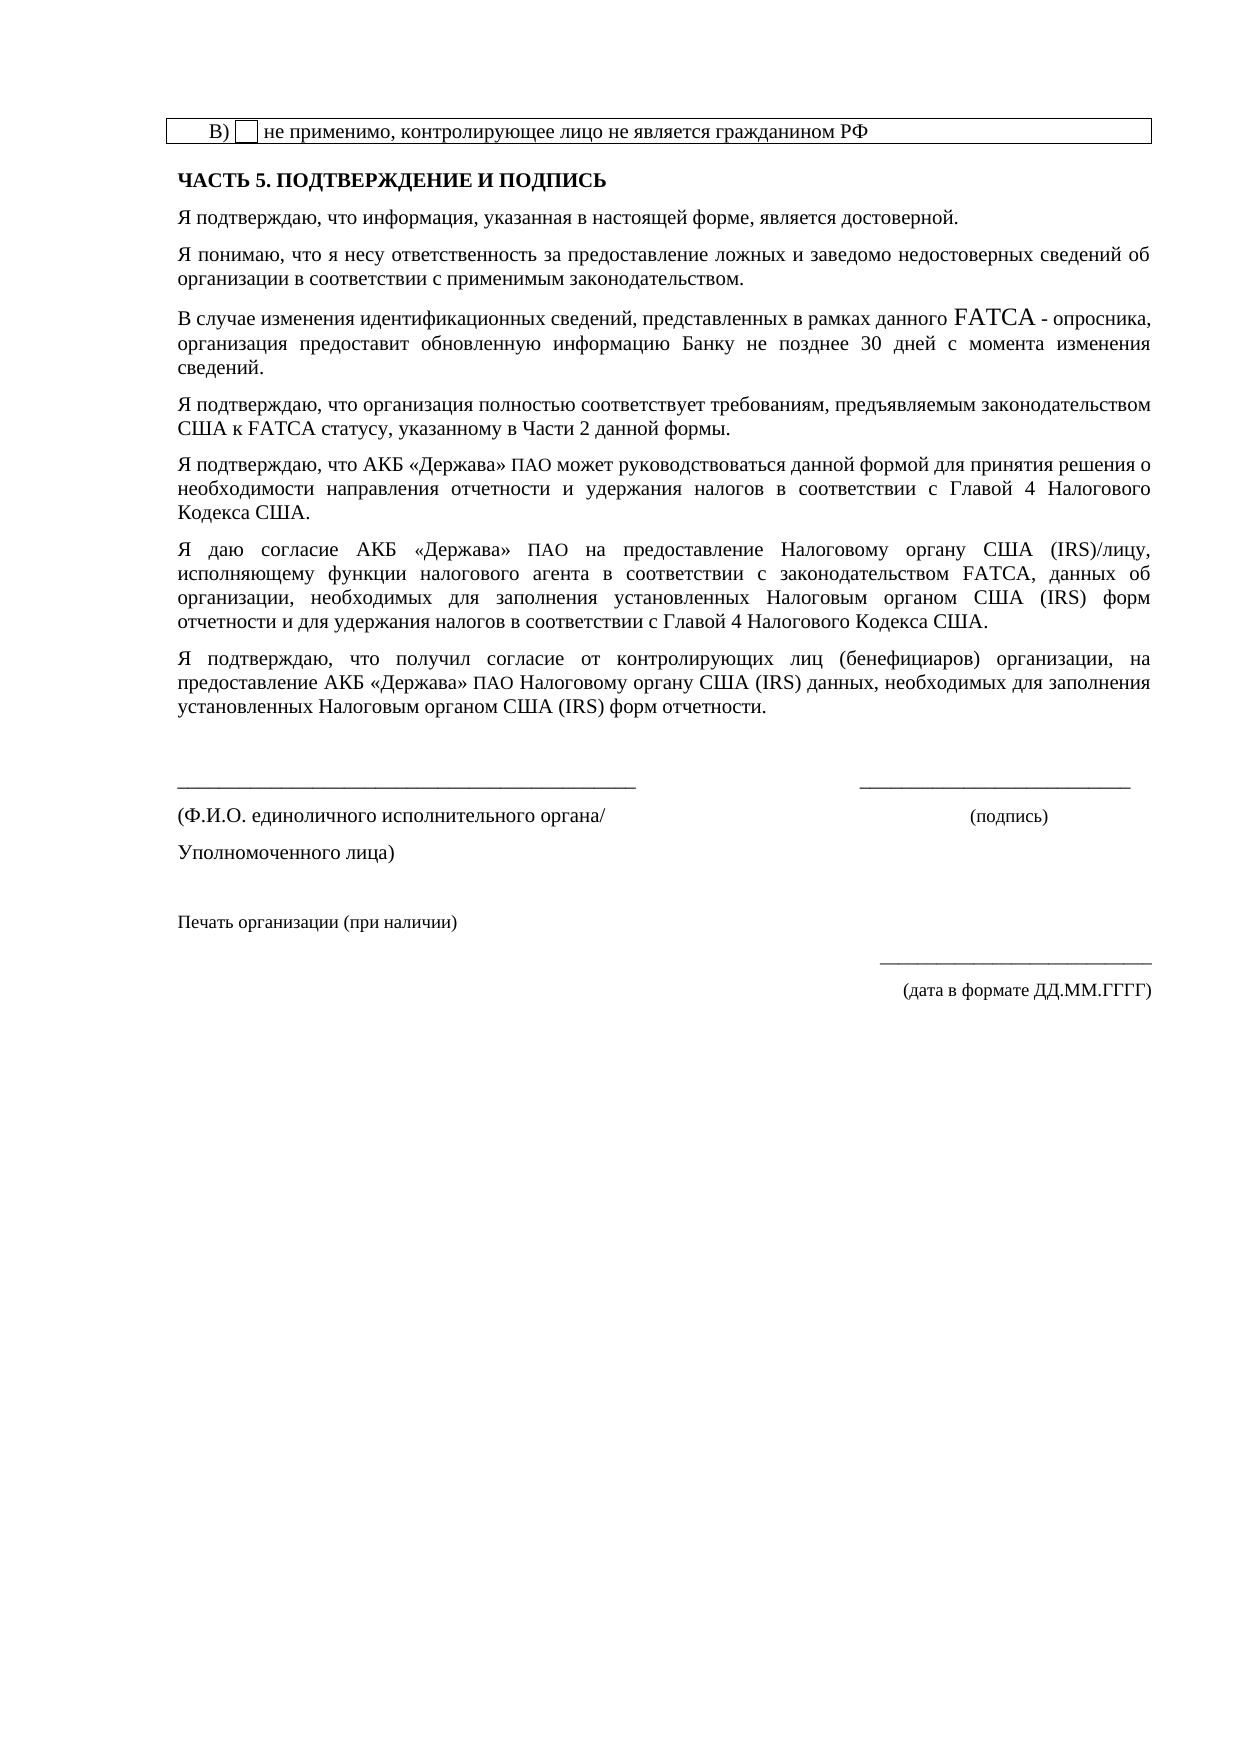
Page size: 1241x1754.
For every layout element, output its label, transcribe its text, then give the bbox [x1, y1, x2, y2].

text Я подтверждаю, что информация, указанная в настоящей форме, является достоверной. [177, 205, 1152, 229]
text Уполномоченного лица) [177, 840, 1152, 864]
text Я подтверждаю, что получил согласие от контролирующих лиц (бенефициаров) организации, на предоставление АКБ «Держава» ПАО Налоговому органу США (IRS) данных, необходимых для заполнения установленных Налоговым органом США (IRS) форм отчетности. [177, 646, 1152, 718]
text Я подтверждаю, что АКБ «Держава» ПАО может руководствоваться данной формой для принятия решения о необходимости направления отчетности и удержания налогов в соответствии с Главой 4 Налогового Кодекса США. [177, 452, 1152, 524]
text Я понимаю, что я несу ответственность за предоставление ложных и заведомо недостоверных сведений об организации в соответствии с применимым законодательством. [177, 241, 1152, 289]
text Печать организации (при наличии) [177, 911, 1152, 932]
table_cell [167, 119, 1151, 143]
text _____________________________ [177, 944, 1152, 966]
text В случае изменения идентификационных сведений, представленных в рамках данного FATCA - опросника, организация предоставит обновленную информацию Банку не позднее 30 дней с момента изменения сведений. [177, 302, 1152, 379]
text Я даю согласие АКБ «Держава» ПАО на предоставление Налоговому органу США (IRS)/лицу, исполняющему функции налогового агента в соответствии с законодательством FATCA, данных об организации, необходимых для заполнения установленных Налоговым органом США (IRS) форм отчетности и для удержания налогов в соответствии с Главой 4 Налогового Кодекса США. [177, 537, 1152, 633]
text (дата в формате ДД.ММ.ГГГГ) [177, 979, 1152, 1000]
text ЧАСТЬ 5. ПОДТВЕРЖДЕНИЕ И ПОДПИСЬ [177, 168, 1152, 192]
text Я подтверждаю, что организация полностью соответствует требованиям, предъявляемым законодательством США к FATCA статусу, указанному в Части 2 данной формы. [177, 391, 1152, 439]
text (Ф.И.О. единоличного исполнительного органа/ (подпись) [177, 803, 1152, 827]
text ____________________________________________ __________________________ [177, 767, 1152, 791]
